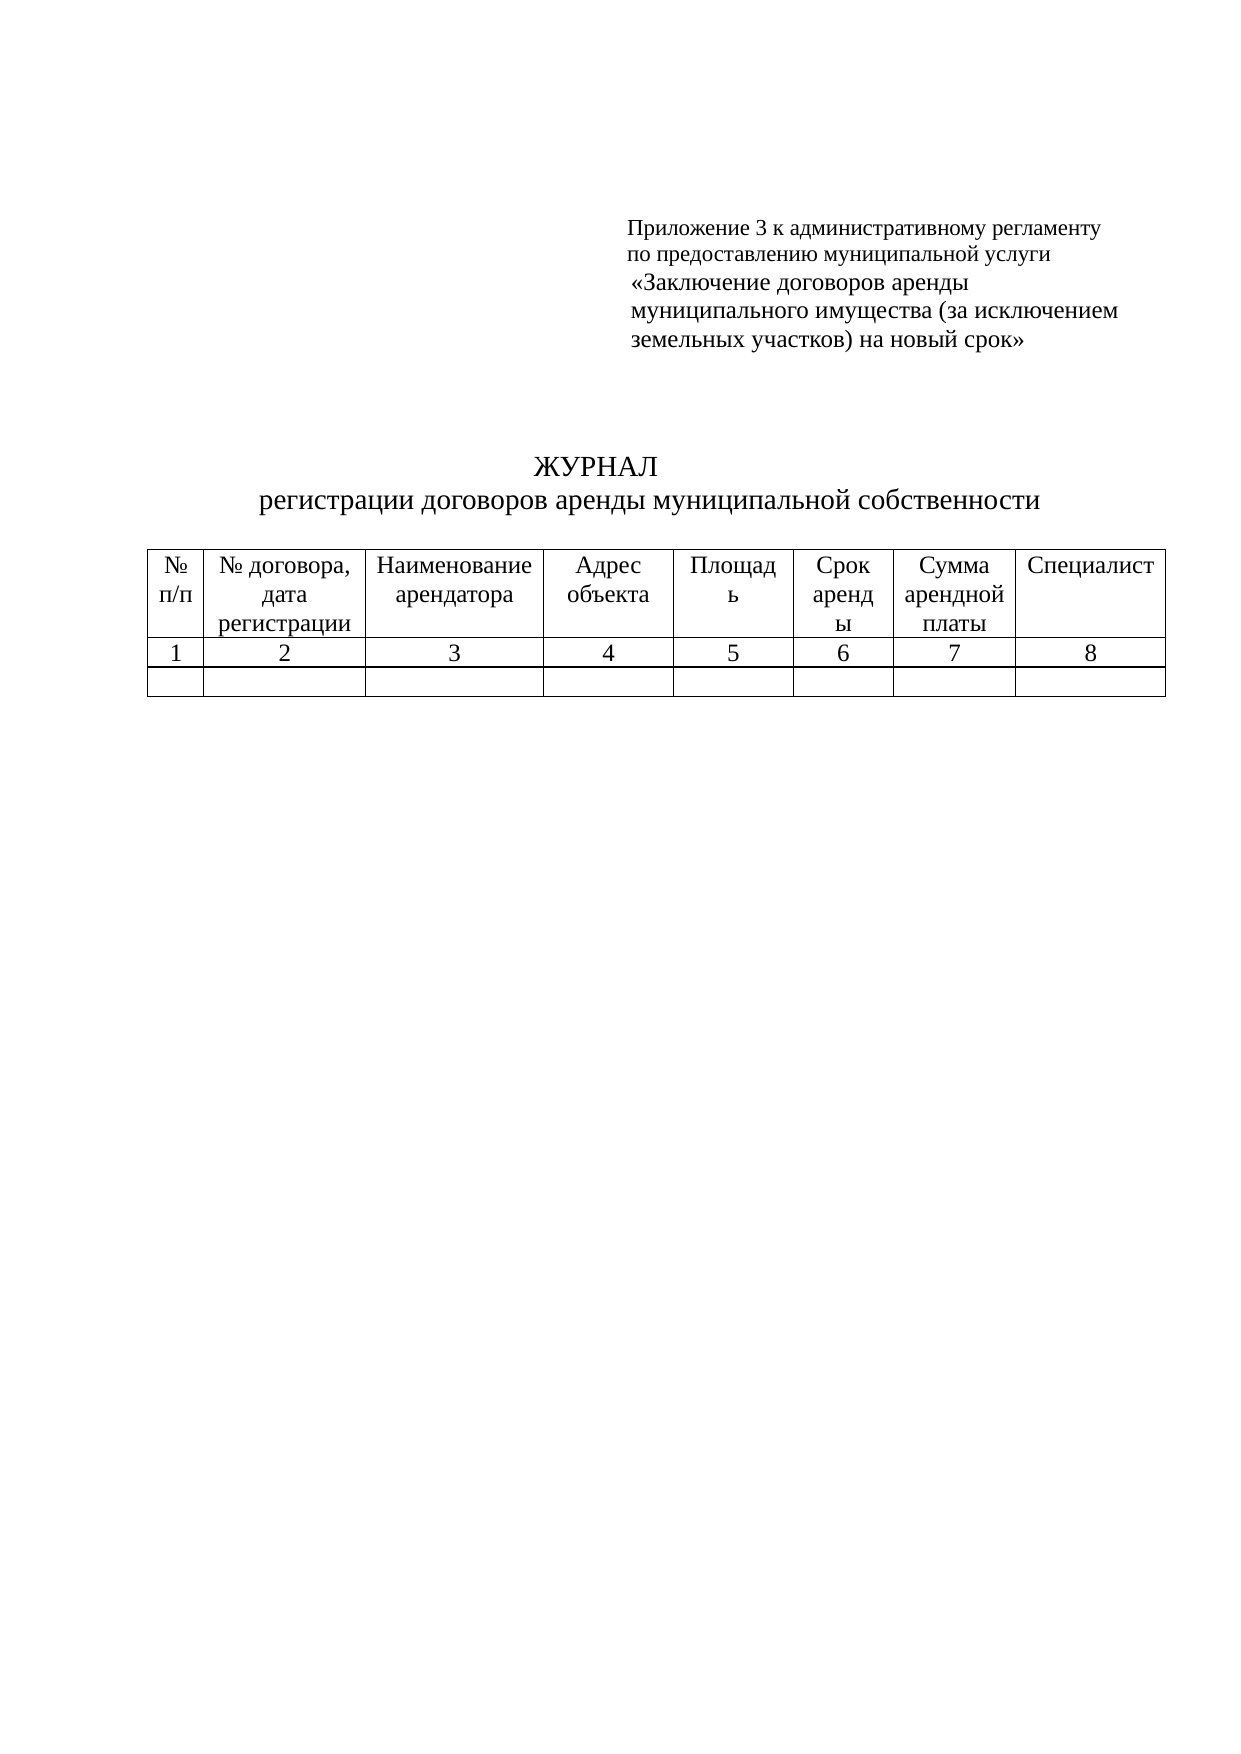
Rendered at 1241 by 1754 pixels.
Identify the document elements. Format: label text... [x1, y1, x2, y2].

text ЖУРНАЛ [118, 449, 1181, 482]
table_header Площадь [674, 550, 793, 637]
table_header № договора, дата регистрации [204, 550, 365, 637]
table_cell [894, 668, 1015, 696]
table_header Наименование арендатора [366, 550, 543, 637]
text муниципального имущества (за исключением [118, 295, 1181, 324]
table_cell [366, 668, 543, 696]
table_header Специалист [1016, 550, 1165, 637]
table_cell [544, 668, 673, 696]
table_cell 5 [674, 638, 793, 666]
table_cell 4 [544, 638, 673, 666]
table_cell 6 [794, 638, 893, 666]
table_cell 3 [366, 638, 543, 666]
text регистрации договоров аренды муниципальной собственности [118, 482, 1181, 516]
text земельных участков) на новый срок» [118, 324, 1181, 353]
table_header Адрес объекта [544, 550, 673, 637]
table_cell [674, 668, 793, 696]
table_cell [794, 668, 893, 696]
table_cell 8 [1016, 638, 1165, 666]
table_header Срок аренды [794, 550, 893, 637]
text по предоставлению муниципальной услуги [118, 240, 1181, 267]
text Приложение 3 к административному регламенту [118, 214, 1181, 240]
text «Заключение договоров аренды [118, 267, 1181, 295]
table_cell [1016, 668, 1165, 696]
table_cell 2 [204, 638, 365, 666]
table_cell [204, 668, 365, 696]
table_cell 7 [894, 638, 1015, 666]
table_cell [148, 668, 203, 696]
table_cell 1 [148, 638, 203, 666]
table_header Сумма арендной платы [894, 550, 1015, 637]
table_header № п/п [148, 550, 203, 637]
